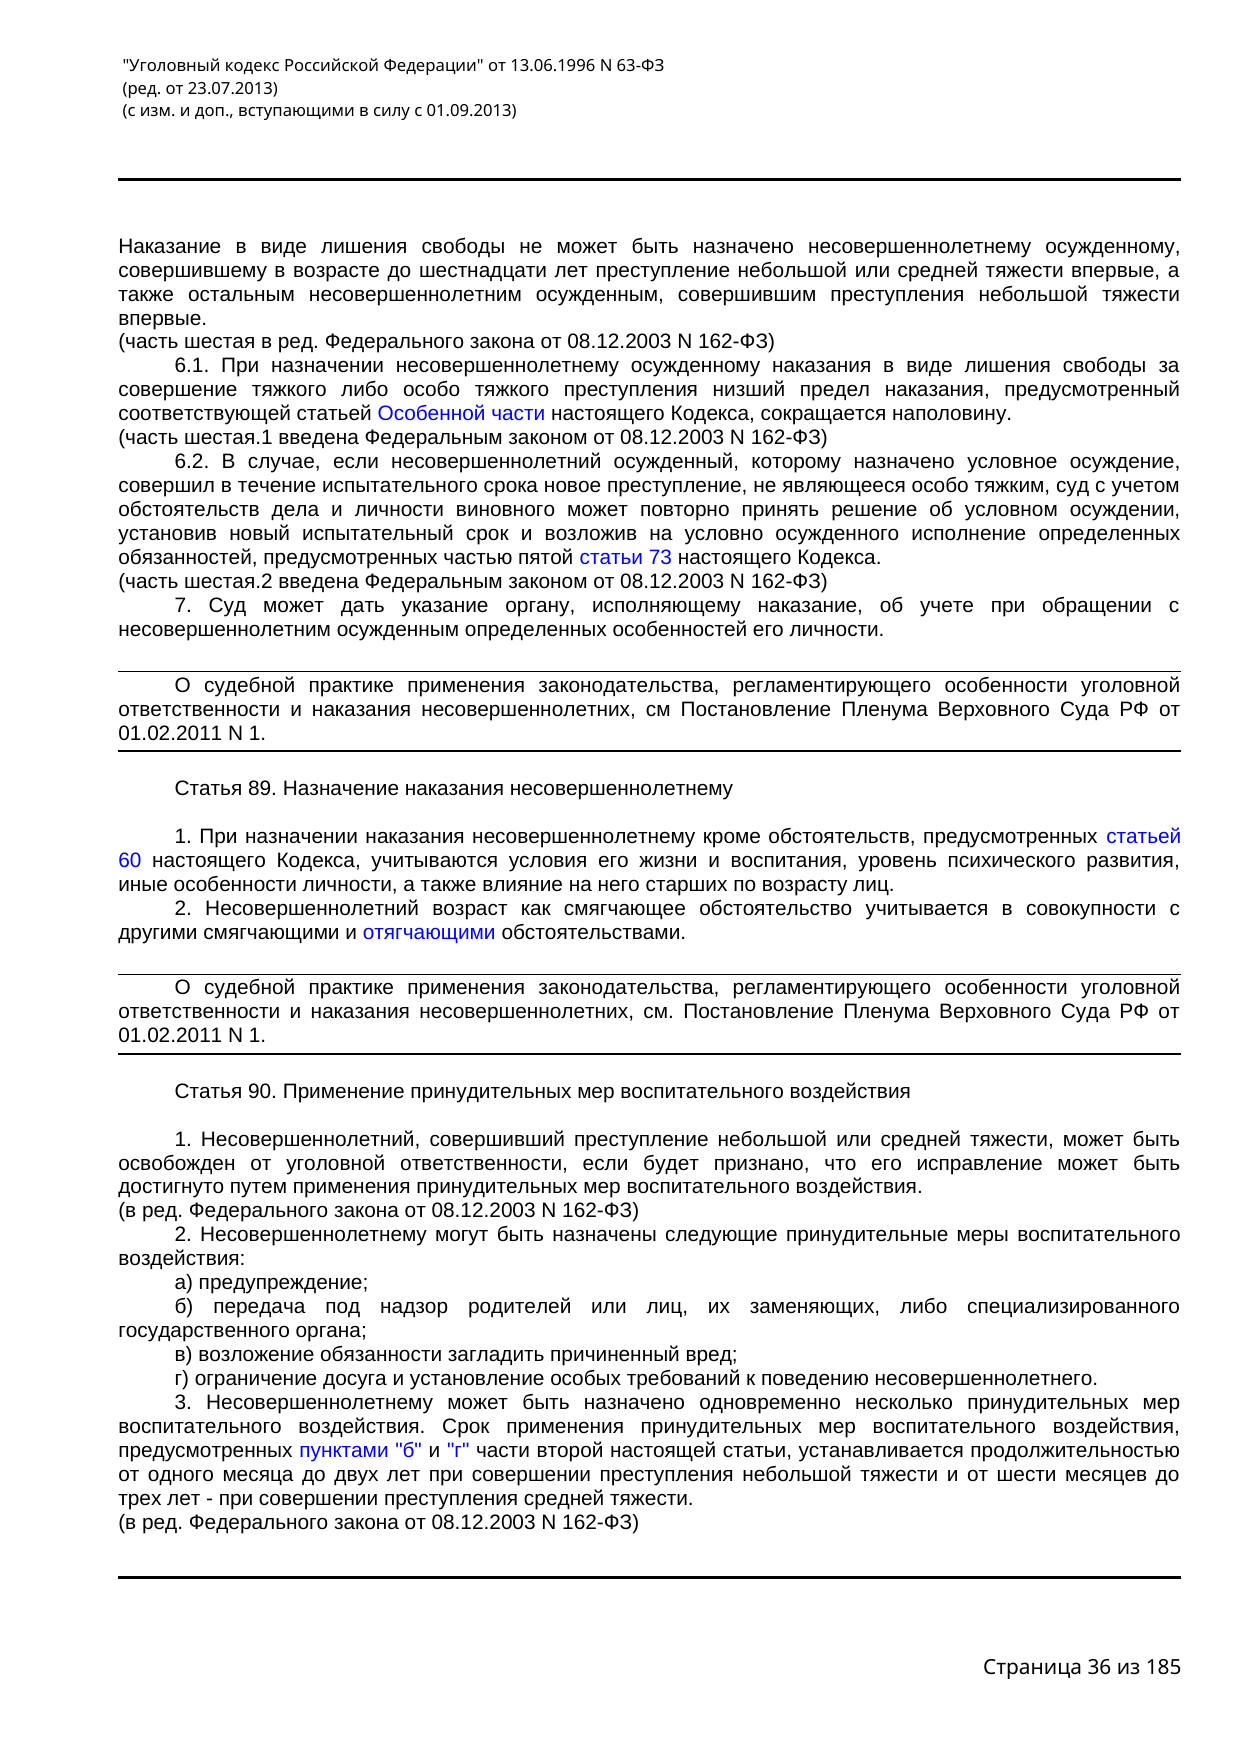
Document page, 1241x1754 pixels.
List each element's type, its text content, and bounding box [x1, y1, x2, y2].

text 6.2. В случае, если несовершеннолетний осужденный, которому назначено условное осуждение, совершил в течение испытательного срока новое преступление, не являющееся особо тяжким, суд с учетом обстоятельств дела и личности виновного может повторно принять решение об условном осуждении, установив новый испытательный срок и возложив на условно осужденного исполнение определенных обязанностей, предусмотренных частью пятой статьи 73 настоящего Кодекса. [118, 449, 1181, 569]
text а) предупреждение; [118, 1270, 1181, 1294]
text в) возложение обязанности загладить причиненный вред; [118, 1342, 1181, 1366]
text 3. Несовершеннолетнему может быть назначено одновременно несколько принудительных мер воспитательного воздействия. Срок применения принудительных мер воспитательного воздействия, предусмотренных пунктами "б" и "г" части второй настоящей статьи, устанавливается продолжительностью от одного месяца до двух лет при совершении преступления небольшой тяжести и от шести месяцев до трех лет - при совершении преступления средней тяжести. [118, 1390, 1181, 1510]
text б) передача под надзор родителей или лиц, их заменяющих, либо специализированного государственного органа; [118, 1294, 1181, 1342]
text (часть шестая в ред. Федерального закона от 08.12.2003 N 162-ФЗ) [118, 329, 1181, 353]
text 6.1. При назначении несовершеннолетнему осужденному наказания в виде лишения свободы за совершение тяжкого либо особо тяжкого преступления низший предел наказания, предусмотренный соответствующей статьей Особенной части настоящего Кодекса, сокращается наполовину. [118, 353, 1181, 425]
text Статья 90. Применение принудительных мер воспитательного воздействия [118, 1078, 1181, 1102]
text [118, 233, 1181, 329]
text г) ограничение досуга и установление особых требований к поведению несовершеннолетнего. [118, 1366, 1181, 1390]
text 2. Несовершеннолетнему могут быть назначены следующие принудительные меры воспитательного воздействия: [118, 1222, 1181, 1270]
text 1. При назначении наказания несовершеннолетнему кроме обстоятельств, предусмотренных статьей 60 настоящего Кодекса, учитываются условия его жизни и воспитания, уровень психического развития, иные особенности личности, а также влияние на него старших по возрасту лиц. [118, 824, 1181, 896]
text 7. Суд может дать указание органу, исполняющему наказание, об учете при обращении с несовершеннолетним осужденным определенных особенностей его личности. [118, 593, 1181, 641]
text (часть шестая.2 введена Федеральным законом от 08.12.2003 N 162-ФЗ) [118, 569, 1181, 593]
text 2. Несовершеннолетний возраст как смягчающее обстоятельство учитывается в совокупности с другими смягчающими и отягчающими обстоятельствами. [118, 896, 1181, 943]
text О судебной практике применения законодательства, регламентирующего особенности уголовной ответственности и наказания несовершеннолетних, см Постановление Пленума Верховного Суда РФ от 01.02.2011 N 1. [118, 672, 1181, 744]
text 1. Несовершеннолетний, совершивший преступление небольшой или средней тяжести, может быть освобожден от уголовной ответственности, если будет признано, что его исправление может быть достигнуто путем применения принудительных мер воспитательного воздействия. [118, 1126, 1181, 1198]
text (часть шестая.1 введена Федеральным законом от 08.12.2003 N 162-ФЗ) [118, 425, 1181, 449]
text О судебной практике применения законодательства, регламентирующего особенности уголовной ответственности и наказания несовершеннолетних, см. Постановление Пленума Верховного Суда РФ от 01.02.2011 N 1. [118, 975, 1181, 1047]
text Статья 89. Назначение наказания несовершеннолетнему [118, 776, 1181, 800]
text (в ред. Федерального закона от 08.12.2003 N 162-ФЗ) [118, 1510, 1181, 1534]
text (в ред. Федерального закона от 08.12.2003 N 162-ФЗ) [118, 1198, 1181, 1222]
